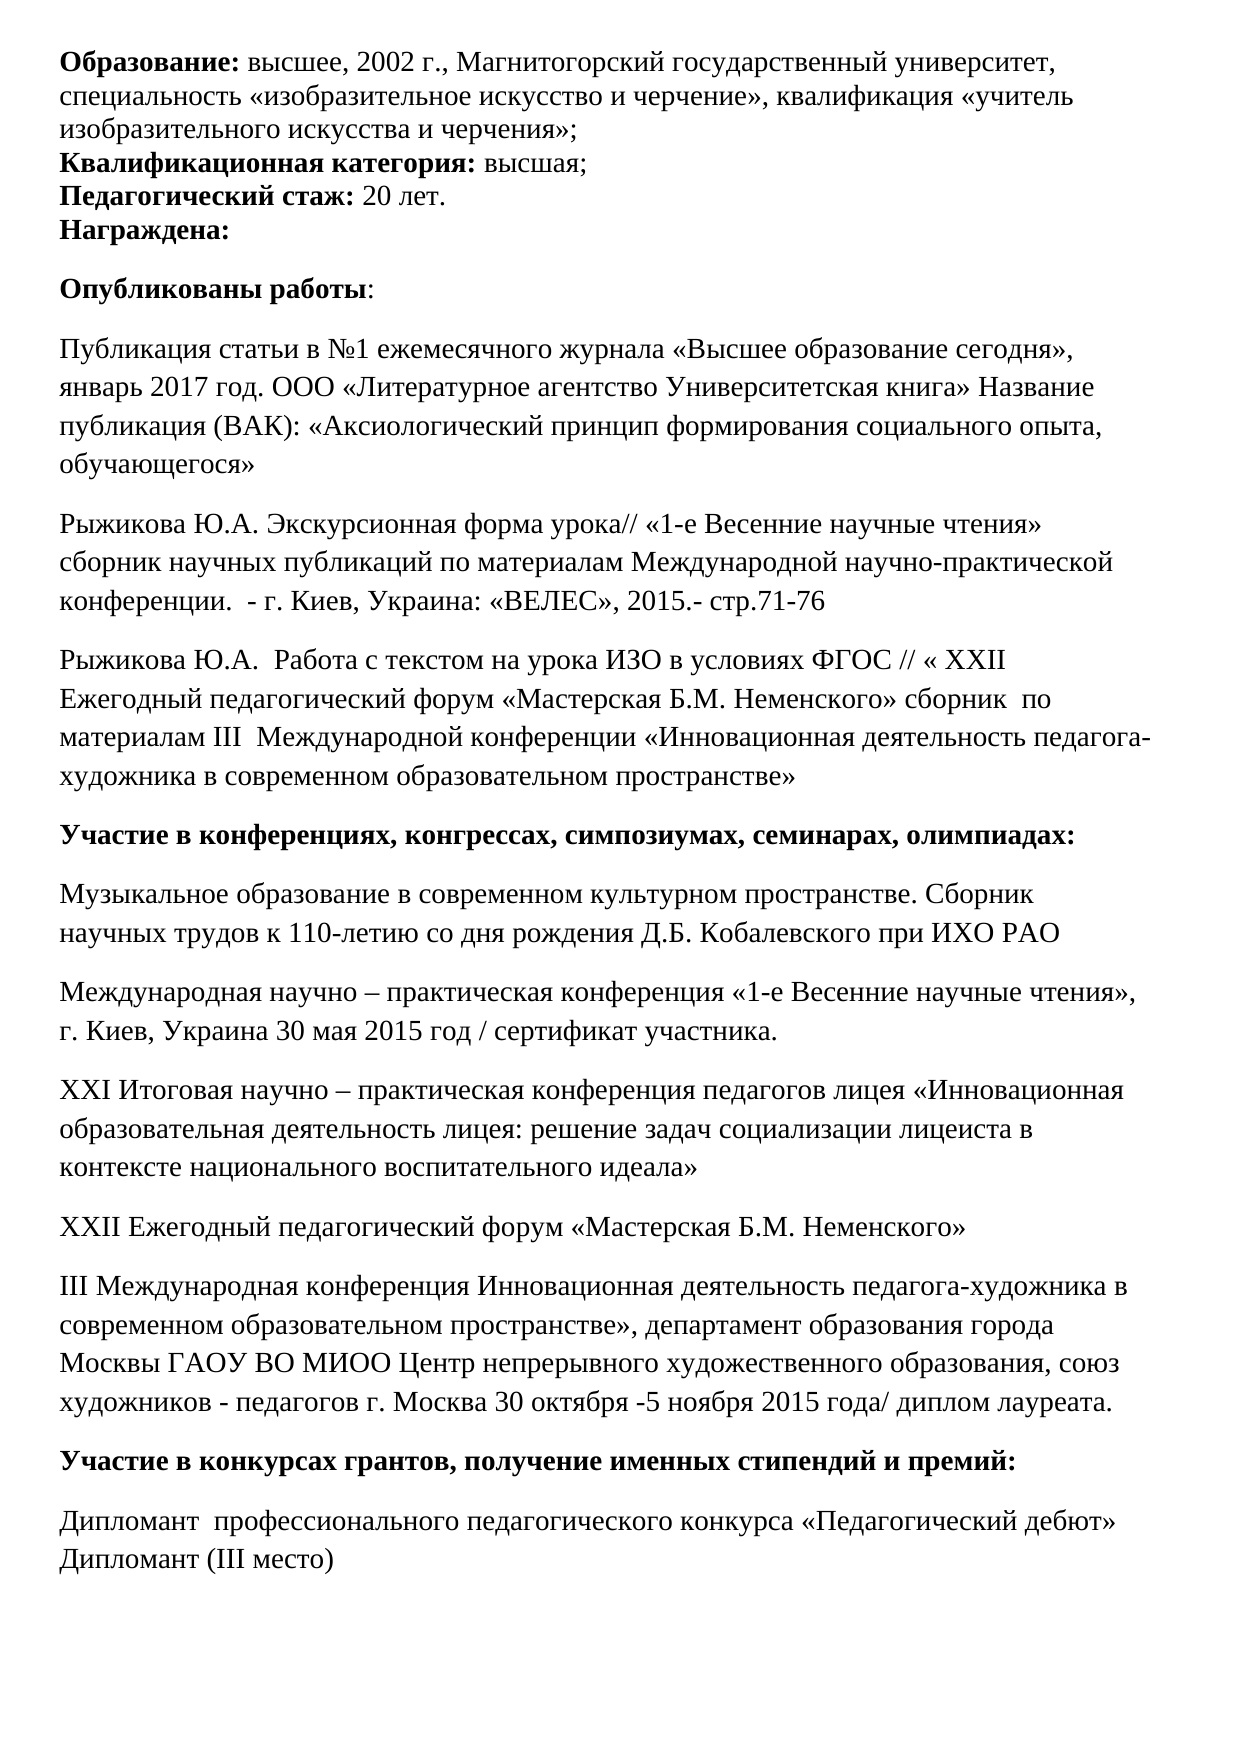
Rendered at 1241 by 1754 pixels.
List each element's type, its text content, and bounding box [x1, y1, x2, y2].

text Рыжикова Ю.А. Работа с текстом на урока ИЗО в условиях ФГОС // « XXII Ежегодный педагогический форум «Мастерская Б.М. Неменского» сборник по материалам III Международной конференции «Инновационная деятельность педагога-художника в современном образовательном пространстве» [59, 642, 1152, 791]
text Участие в конференциях, конгрессах, симпозиумах, семинарах, олимпиадах: [59, 817, 1152, 851]
text Опубликованы работы: [59, 271, 1152, 305]
text Международная научно – практическая конференция «1-е Весенние научные чтения», г. Киев, Украина 30 мая 2015 год / сертификат участника. [59, 974, 1152, 1047]
text Педагогический стаж: 20 лет. [59, 178, 1152, 212]
text Дипломант профессионального педагогического конкурса «Педагогический дебют» Дипломант (III место) [59, 1503, 1152, 1575]
text Участие в конкурсах грантов, получение именных стипендий и премий: [59, 1443, 1152, 1477]
text Образование: высшее, 2002 г., Магнитогорский государственный университет, специальность «изобразительное искусство и черчение», квалификация «учитель изобразительного искусства и черчения»; [59, 44, 1152, 145]
text Награждена: [59, 212, 1152, 246]
text Публикация статьи в №1 ежемесячного журнала «Высшее образование сегодня», январь 2017 год. ООО «Литературное агентство Университетская книга» Название публикация (ВАК): «Аксиологический принцип формирования социального опыта, обучающегося» [59, 331, 1152, 480]
text Рыжикова Ю.А. Экскурсионная форма урока// «1-е Весенние научные чтения» сборник научных публикаций по материалам Международной научно-практической конференции. - г. Киев, Украина: «ВЕЛЕС», 2015.- стр.71-76 [59, 506, 1152, 616]
text III Международная конференция Инновационная деятельность педагога-художника в современном образовательном пространстве», департамент образования города Москвы ГАОУ ВО МИОО Центр непрерывного художественного образования, союз художников - педагогов г. Москва 30 октября -5 ноября 2015 года/ диплом лауреата. [59, 1268, 1152, 1417]
text Музыкальное образование в современном культурном пространстве. Сборник научных трудов к 110-летию со дня рождения Д.Б. Кобалевского при ИХО РАО [59, 877, 1152, 949]
text XXI Итоговая научно – практическая конференция педагогов лицея «Инновационная образовательная деятельность лицея: решение задач социализации лицеиста в контексте национального воспитательного идеала» [59, 1072, 1152, 1183]
text Квалификационная категория: высшая; [59, 145, 1152, 178]
text XXII Ежегодный педагогический форум «Мастерская Б.М. Неменского» [59, 1209, 1152, 1242]
